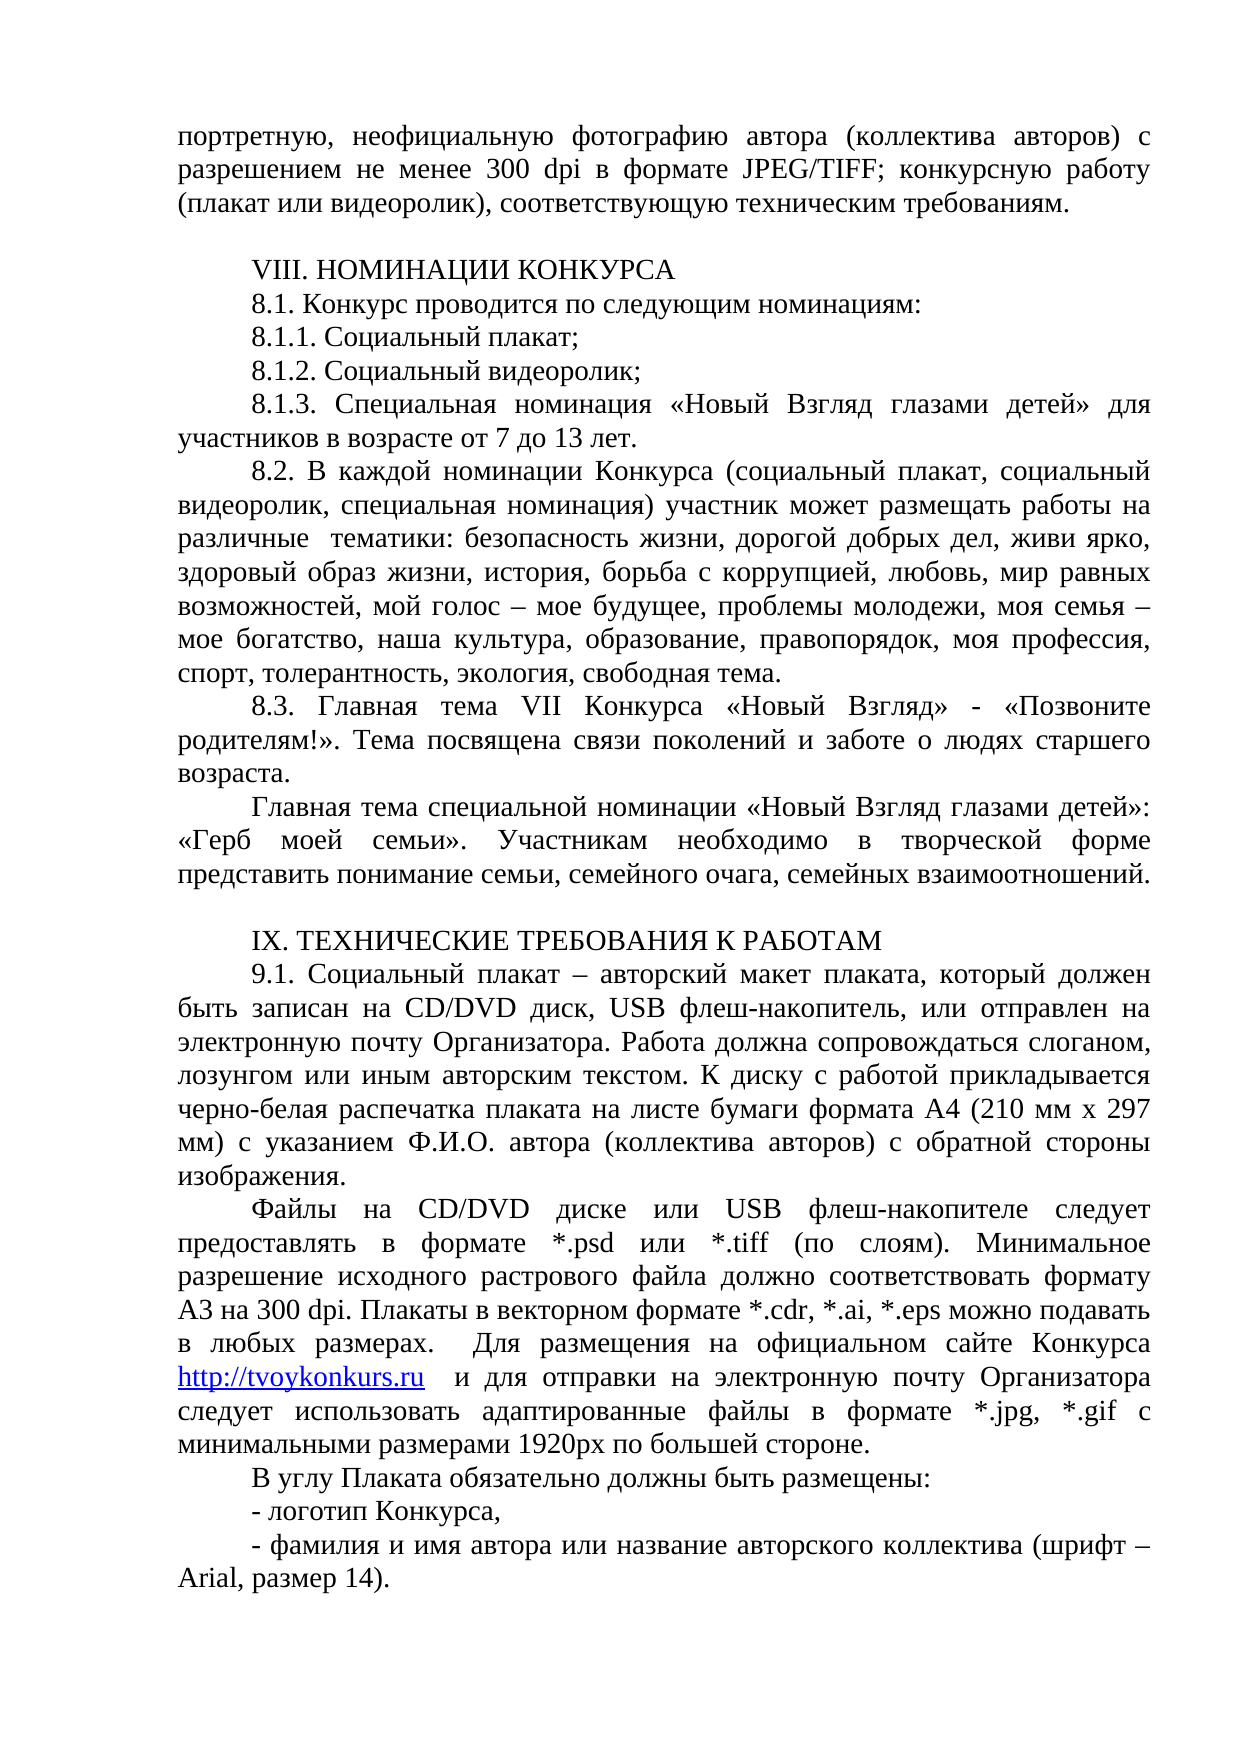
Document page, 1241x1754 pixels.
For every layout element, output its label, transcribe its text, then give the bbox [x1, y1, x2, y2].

text Главная тема специальной номинации «Новый Взгляд глазами детей»: «Герб моей семьи». Участникам необходимо в творческой форме представить понимание семьи, семейного очага, семейных взаимоотношений. [177, 789, 1152, 889]
text 8.2. В каждой номинации Конкурса (социальный плакат, социальный видеоролик, специальная номинация) участник может размещать работы на различные тематики: безопасность жизни, дорогой добрых дел, живи ярко, здоровый образ жизни, история, борьба с коррупцией, любовь, мир равных возможностей, мой голос – мое будущее, проблемы молодежи, моя семья – мое богатство, наша культура, образование, правопорядок, моя профессия, спорт, толерантность, экология, свободная тема. [177, 453, 1152, 688]
text В углу Плаката обязательно должны быть размещены: [177, 1460, 1152, 1493]
text Файлы на CD/DVD диске или USB флеш-накопителе следует предоставлять в формате *.psd или *.tiff (по слоям). Минимальное разрешение исходного растрового файла должно соответствовать формату А3 на 300 dpi. Плакаты в векторном формате *.cdr, *.ai, *.eps можно подавать в любых размерах. Для размещения на официальном сайте Конкурса http://tvoykonkurs.ru и для отправки на электронную почту Организатора следует использовать адаптированные файлы в формате *.jpg, *.gif с минимальными размерами 1920px по большей стороне. [177, 1191, 1152, 1460]
text 8.1.3. Специальная номинация «Новый Взгляд глазами детей» для участников в возрасте от 7 до 13 лет. [177, 386, 1152, 453]
text 9.1. Социальный плакат – авторский макет плаката, который должен быть записан на CD/DVD диск, USB флеш-накопитель, или отправлен на электронную почту Организатора. Работа должна сопровождаться слоганом, лозунгом или иным авторским текстом. К диску с работой прикладывается черно-белая распечатка плаката на листе бумаги формата А4 ( х ) с указанием Ф.И.О. автора (коллектива авторов) с обратной стороны изображения. [177, 957, 1152, 1191]
text 8.1.2. Социальный видеоролик; [177, 353, 1152, 386]
text - фамилия и имя автора или название авторского коллектива (шрифт – Arial, размер 14). [177, 1527, 1152, 1594]
text IX. ТЕХНИЧЕСКИЕ ТРЕБОВАНИЯ К РАБОТАМ [177, 923, 1152, 957]
text VIII. НОМИНАЦИИ КОНКУРСА [177, 252, 1152, 286]
text 8.1.1. Социальный плакат; [177, 319, 1152, 353]
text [177, 118, 1152, 219]
text 8.3. Главная тема VII Конкурса «Новый Взгляд» - «Позвоните родителям!». Тема посвящена связи поколений и заботе о людях старшего возраста. [177, 688, 1152, 789]
text - логотип Конкурса, [177, 1493, 1152, 1527]
text 8.1. Конкурс проводится по следующим номинациям: [177, 286, 1152, 319]
